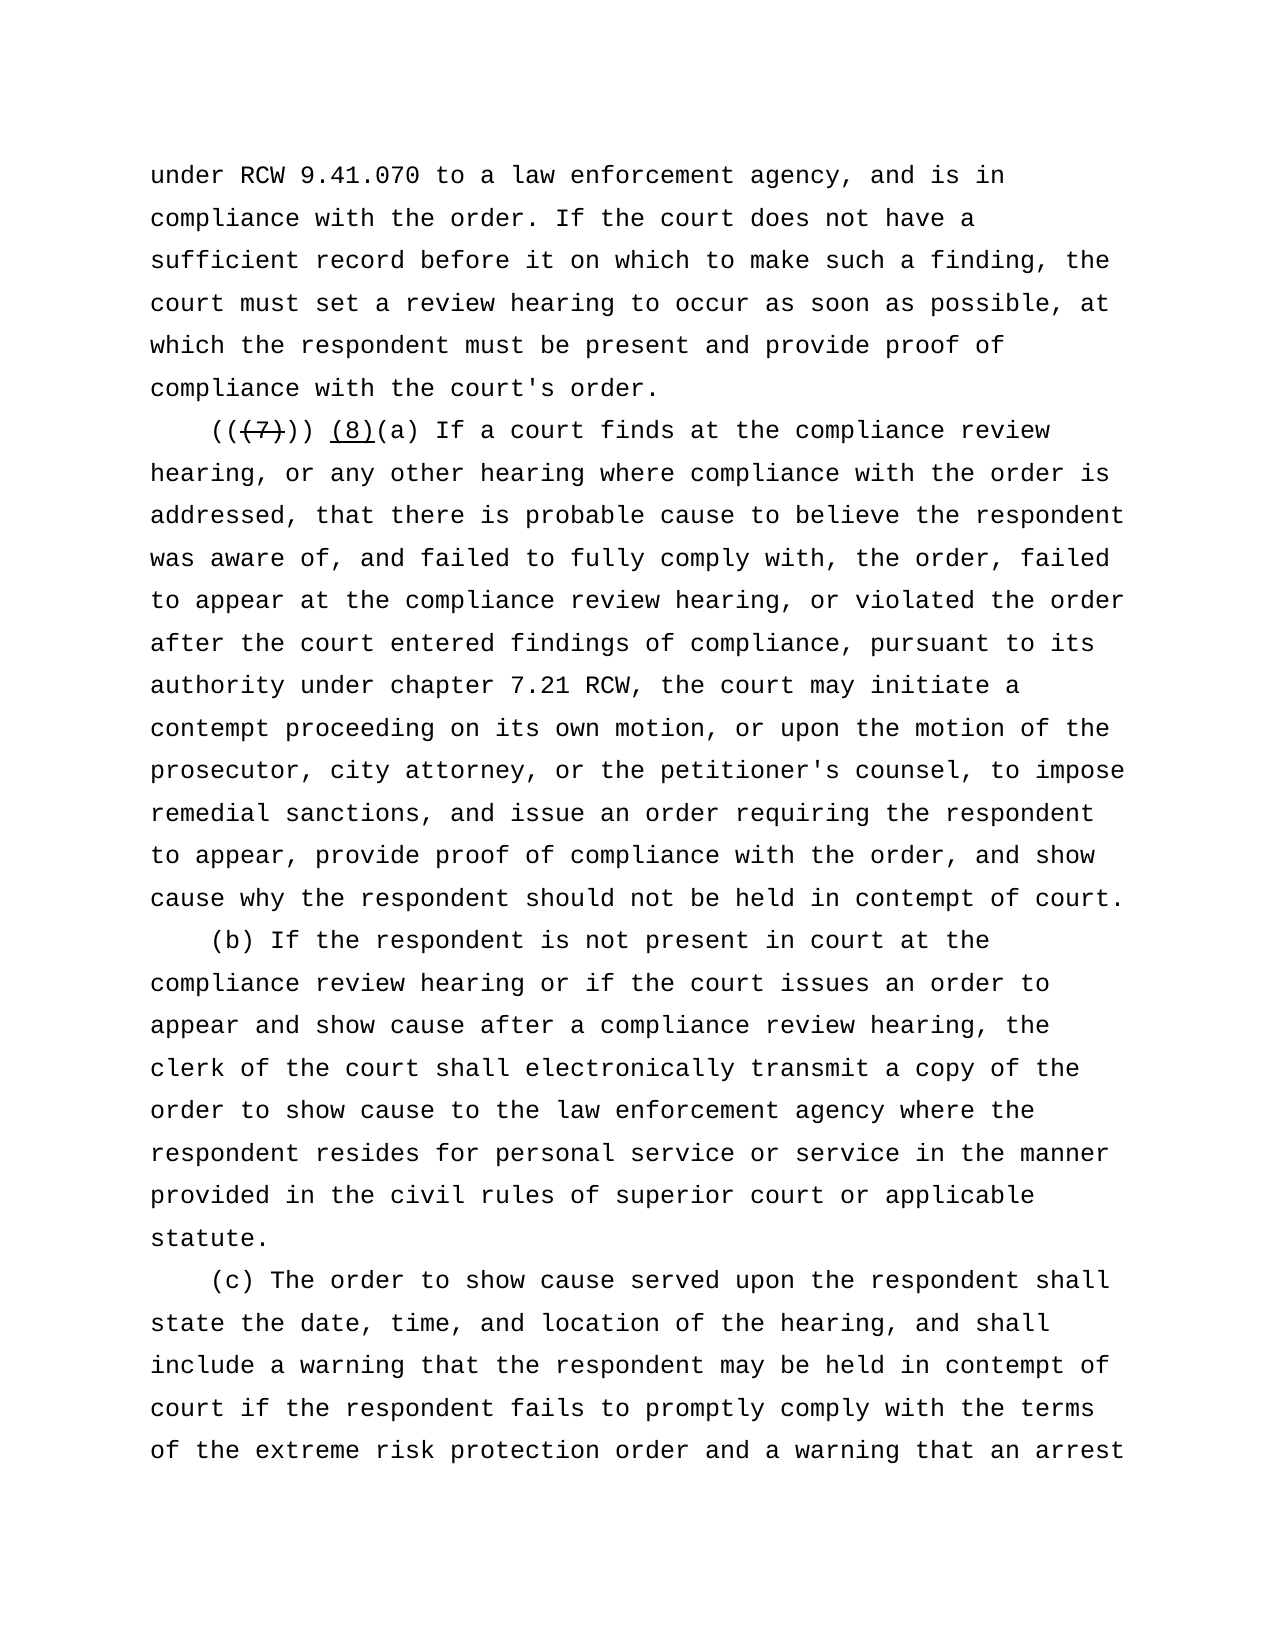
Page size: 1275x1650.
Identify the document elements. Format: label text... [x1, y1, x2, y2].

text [150, 1255, 1125, 1467]
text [150, 150, 1125, 405]
text (((7))) (8)(a) If a court finds at the compliance review hearing, or any other hearing where compliance with the order is addressed, that there is probable cause to believe the respondent was aware of, and failed to fully comply with, the order, failed to appear at the compliance review hearing, or violated the order after the court entered findings of compliance, pursuant to its authority under chapter 7.21 RCW, the court may initiate a contempt proceeding on its own motion, or upon the motion of the prosecutor, city attorney, or the petitioner's counsel, to impose remedial sanctions, and issue an order requiring the respondent to appear, provide proof of compliance with the order, and show cause why the respondent should not be held in contempt of court. [150, 405, 1125, 915]
text (b) If the respondent is not present in court at the compliance review hearing or if the court issues an order to appear and show cause after a compliance review hearing, the clerk of the court shall electronically transmit a copy of the order to show cause to the law enforcement agency where the respondent resides for personal service or service in the manner provided in the civil rules of superior court or applicable statute. [150, 915, 1125, 1255]
